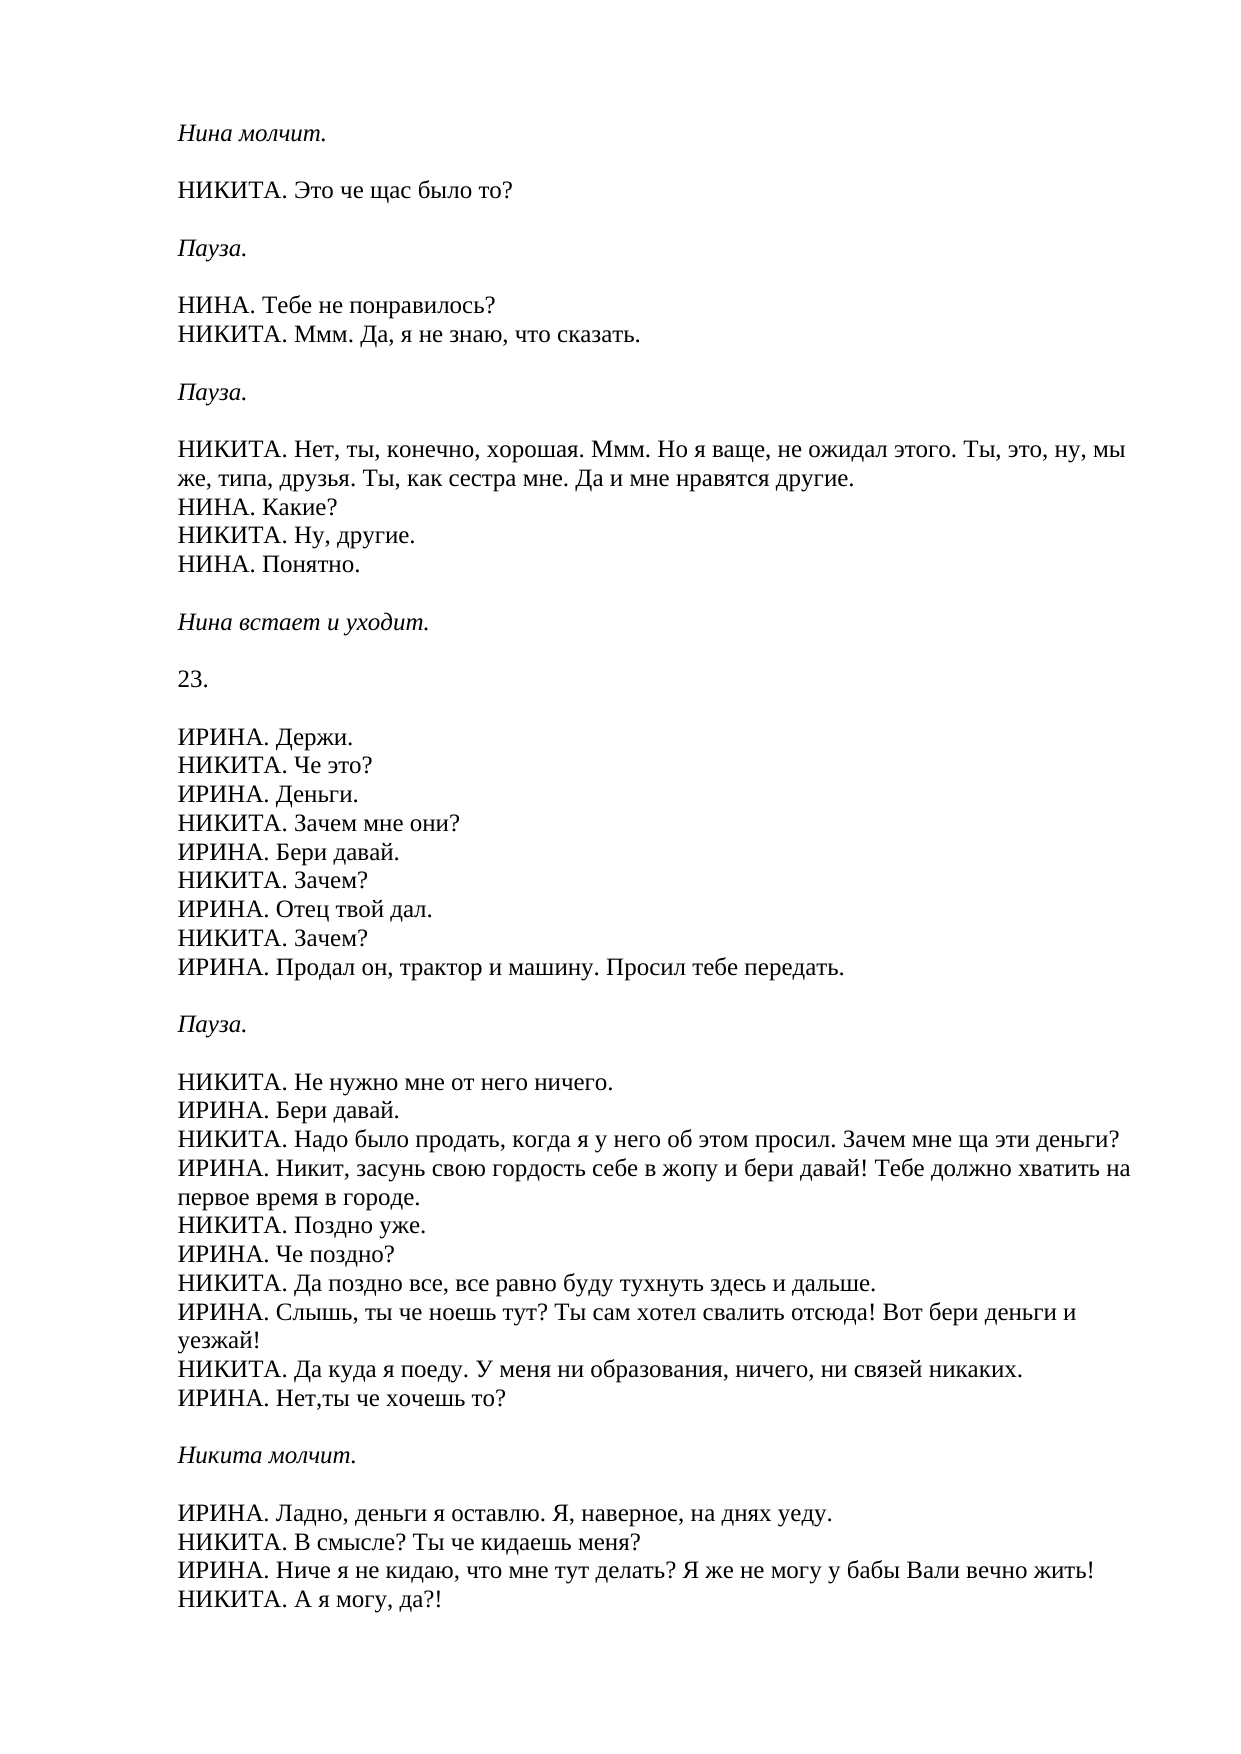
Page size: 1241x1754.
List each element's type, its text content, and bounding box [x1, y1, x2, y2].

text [177, 118, 1152, 636]
text Никита молчит. [177, 1412, 1152, 1469]
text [177, 1469, 1152, 1613]
text 23. [177, 664, 1152, 693]
text ИРИНА. Держи. НИКИТА. Че это? ИРИНА. Деньги. НИКИТА. Зачем мне они? ИРИНА. Бери давай. НИКИТА. Зачем? ИРИНА. Отец твой дал. НИКИТА. Зачем? ИРИНА. Продал он, трактор и машину. Просил тебе передать. Пауза. НИКИТА. Не нужно мне от него ничего. ИРИНА. Бери давай. НИКИТА. Надо было продать, когда я у него об этом просил. Зачем мне ща эти деньги? ИРИНА. Никит, засунь свою гордость себе в жопу и бери давай! Тебе должно хватить на первое время в городе. НИКИТА. Поздно уже. ИРИНА. Че поздно? НИКИТА. Да поздно все, все равно буду тухнуть здесь и дальше. ИРИНА. Слышь, ты че ноешь тут? Ты сам хотел свалить отсюда! Вот бери деньги и уезжай! НИКИТА. Да куда я поеду. У меня ни образования, ничего, ни связей никаких. ИРИНА. Нет,ты че хочешь то? [177, 722, 1152, 1412]
